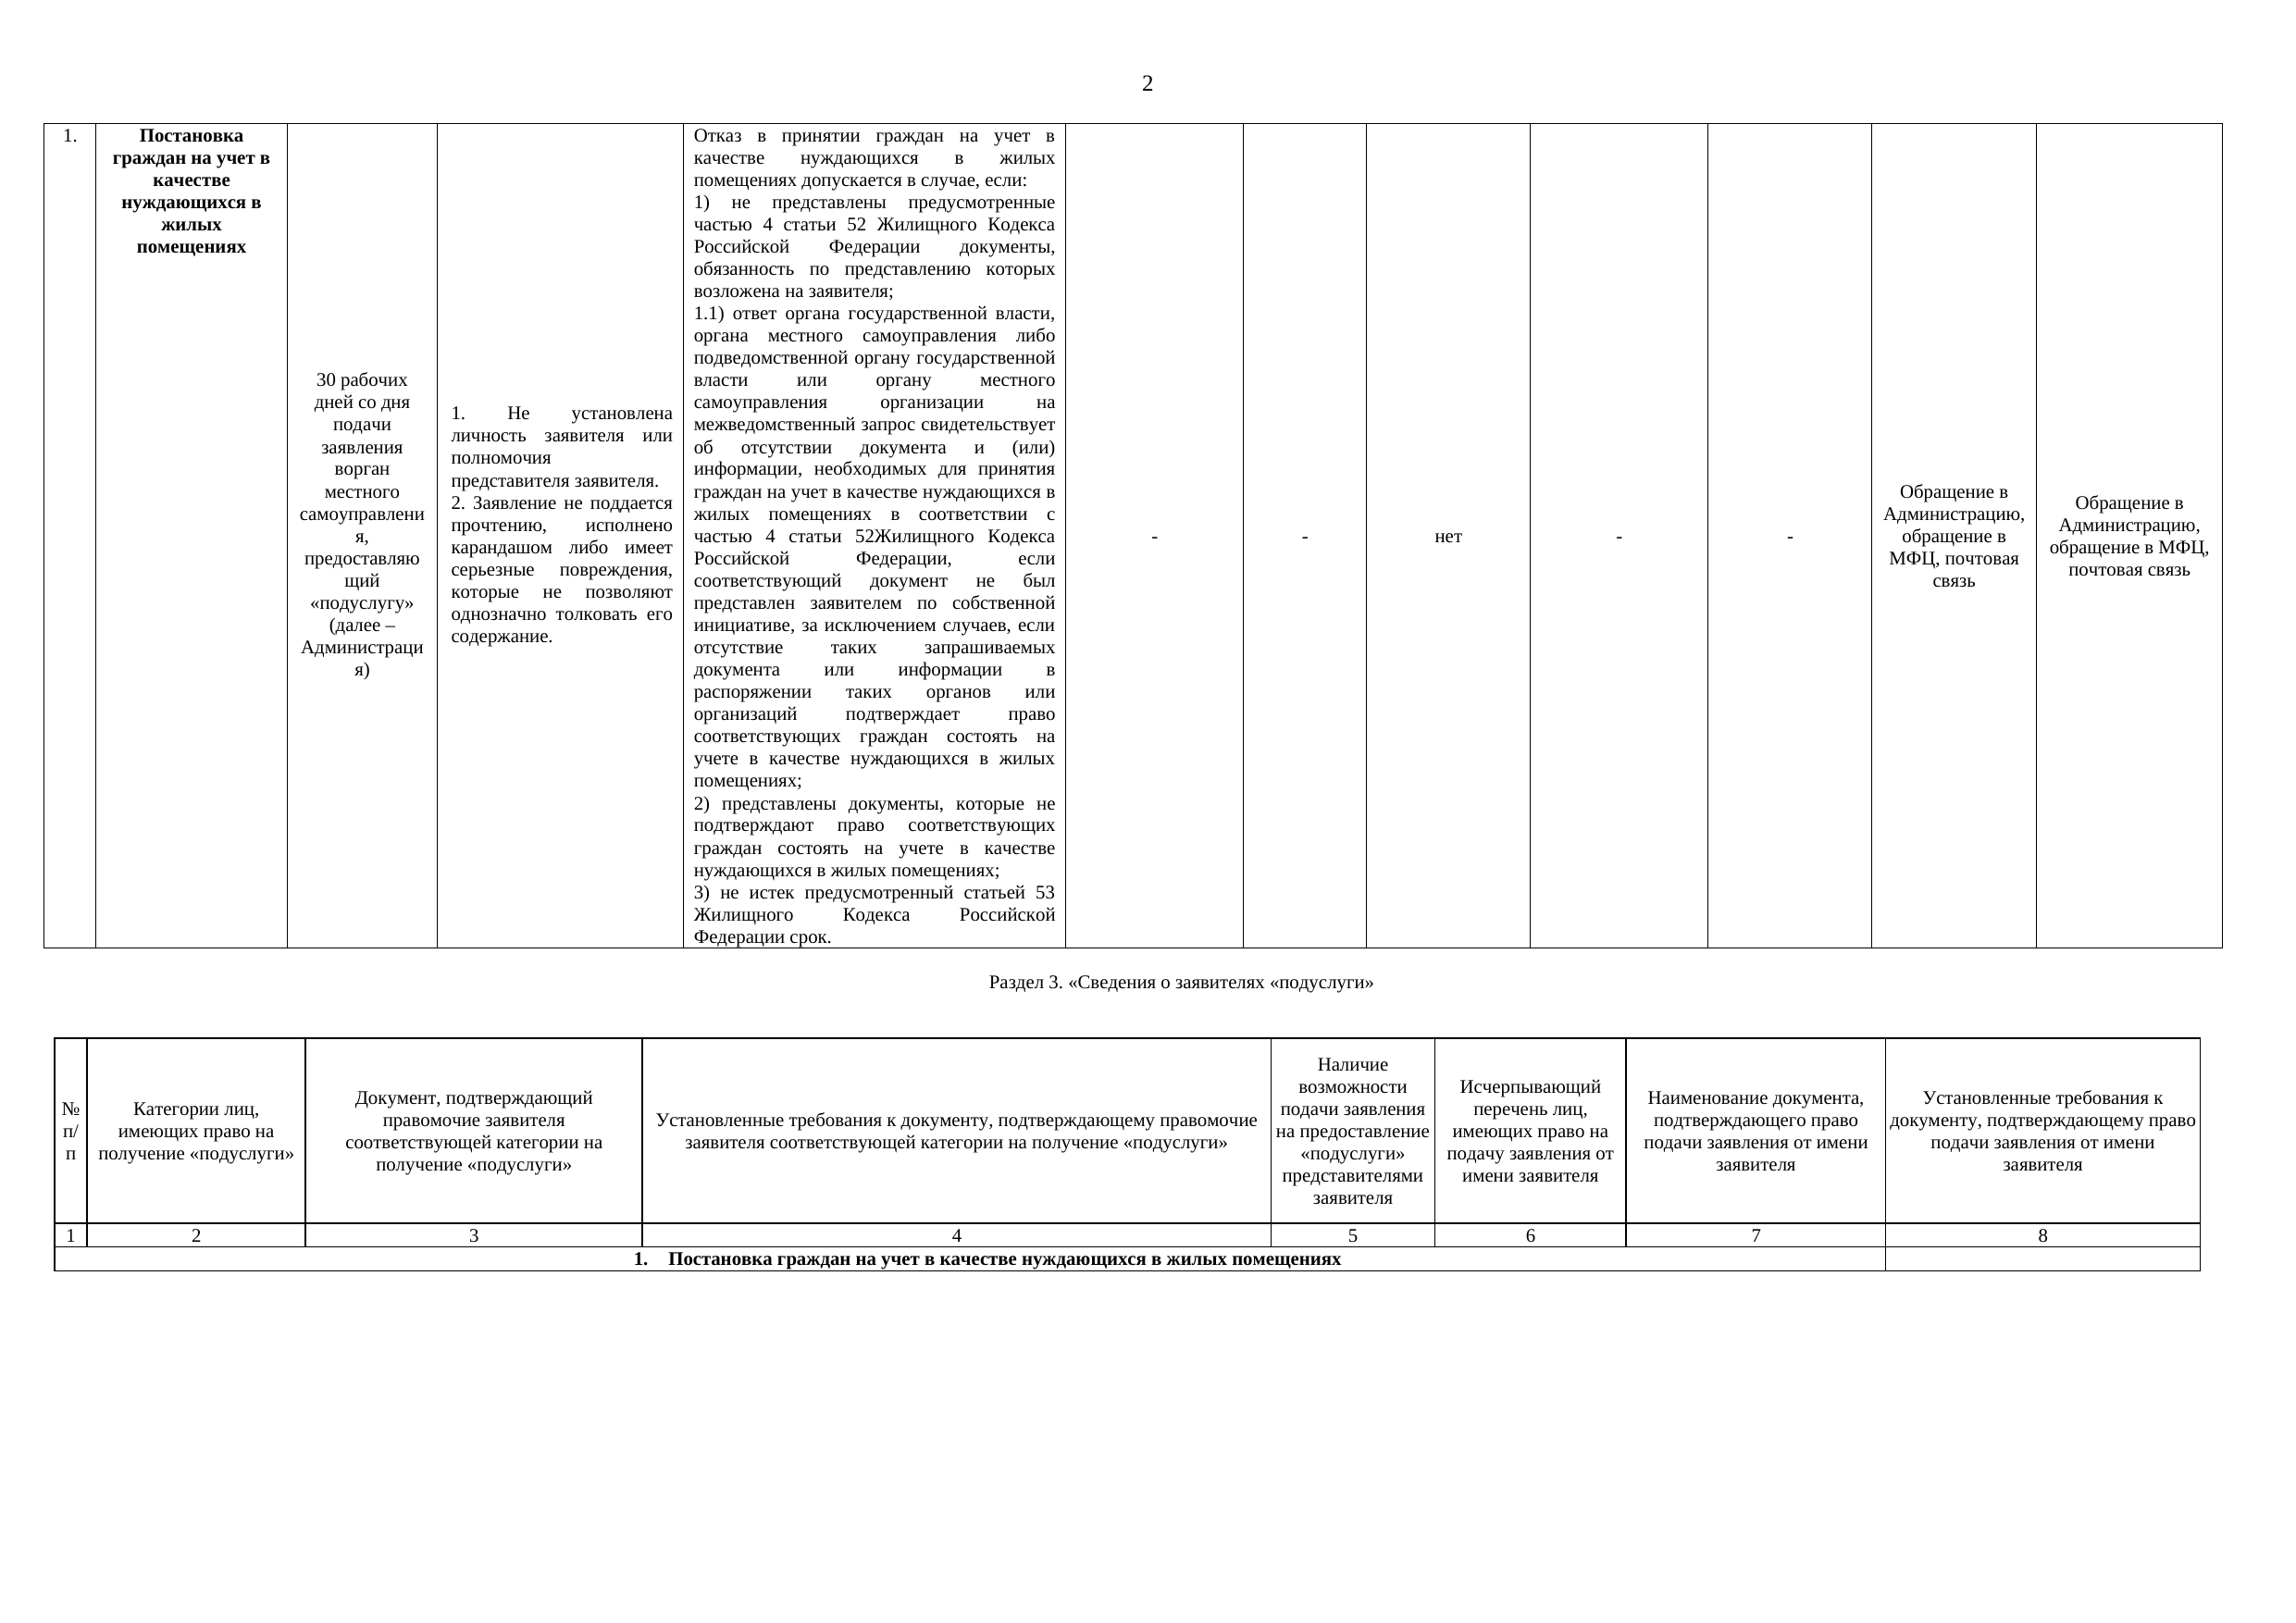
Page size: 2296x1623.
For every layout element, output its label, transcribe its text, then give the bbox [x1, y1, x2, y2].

table_cell - [1066, 124, 1243, 948]
table_cell 5 [1272, 1224, 1434, 1246]
table_cell 4 [643, 1224, 1271, 1246]
table_cell нет [1367, 124, 1530, 948]
table_cell 3 [306, 1224, 641, 1246]
table_cell - [1708, 124, 1871, 948]
table_header Документ, подтверждающий правомочие заявителя соответствующей категории на получение «подуслуги» [306, 1039, 641, 1222]
table_header № п/п [56, 1039, 86, 1222]
table_cell 1. [44, 124, 95, 948]
table_cell 7 [1627, 1224, 1885, 1246]
table_header Исчерпывающий перечень лиц, имеющих право на подачу заявления от имени заявителя [1435, 1039, 1625, 1222]
table_cell 30 рабочих дней со дня подачи заявления ворган местного самоуправления, предоставляющий «подуслугу» (далее – Администрация) [288, 124, 437, 948]
table_cell 1 [56, 1224, 86, 1246]
table_header Категории лиц, имеющих право на получение «подуслуги» [88, 1039, 304, 1222]
table_cell Обращение в Администрацию,обращение в МФЦ, почтовая связь [1872, 124, 2036, 948]
table_header Установленные требования к документу, подтверждающему правомочие заявителя соответствующей категории на получение «подуслуги» [643, 1039, 1271, 1222]
table_header Наименование документа, подтверждающего право подачи заявления от имени заявителя [1627, 1039, 1885, 1222]
table_cell Отказ в принятии граждан на учет в качестве нуждающихся в жилых помещениях допускается в случае, если: 1) не представлены предусмотренные частью 4 статьи 52 Жилищного Кодекса Российской Федерации документы, обязанность по представлению которых возложена на заявителя; 1.1) ответ органа государственной власти, органа местного самоуправления либо подведомственной органу государственной власти или органу местного самоуправления организации на межведомственный запрос свидетельствует об отсутствии документа и (или) информации, необходимых для принятия граждан на учет в качестве нуждающихся в жилых помещениях в соответствии с частью 4 статьи 52Жилищного Кодекса Российской Федерации, если соответствующий документ не был представлен заявителем по собственной инициативе, за исключением случаев, если отсутствие таких запрашиваемых документа или информации в распоряжении таких органов или организаций подтверждает право соответствующих граждан состоять на учете в качестве нуждающихся в жилых помещениях; 2) представлены документы, которые не подтверждают право соответствующих граждан состоять на учете в качестве нуждающихся в жилых помещениях; 3) не истек предусмотренный статьей 53 Жилищного Кодекса Российской Федерации срок. [684, 124, 1065, 948]
table_cell - [1244, 124, 1366, 948]
text Раздел 3. «Сведения о заявителях «подуслуги» [55, 971, 2240, 993]
table_cell 8 [1886, 1224, 2200, 1246]
table_cell Постановка граждан на учет в качестве нуждающихся в жилых помещениях [96, 124, 287, 948]
table_cell 6 [1435, 1224, 1625, 1246]
table_header Наличие возможности подачи заявления на предоставление «подуслуги» представителями заявителя [1272, 1039, 1434, 1222]
table_cell 1. Не установлена личность заявителя или полномочия представителя заявителя. 2. Заявление не поддается прочтению, исполнено карандашом либо имеет серьезные повреждения, которые не позволяют однозначно толковать его содержание. [438, 124, 683, 948]
table_cell - [1531, 124, 1707, 948]
table_cell Обращение в Администрацию, обращение в МФЦ, почтовая связь [2037, 124, 2222, 948]
table_cell 2 [88, 1224, 304, 1246]
table_header Установленные требования к документу, подтверждающему право подачи заявления от имени заявителя [1886, 1039, 2200, 1222]
table_cell Постановка граждан на учет в качестве нуждающихся в жилых помещениях [56, 1247, 1885, 1270]
table_cell [1886, 1247, 2200, 1270]
